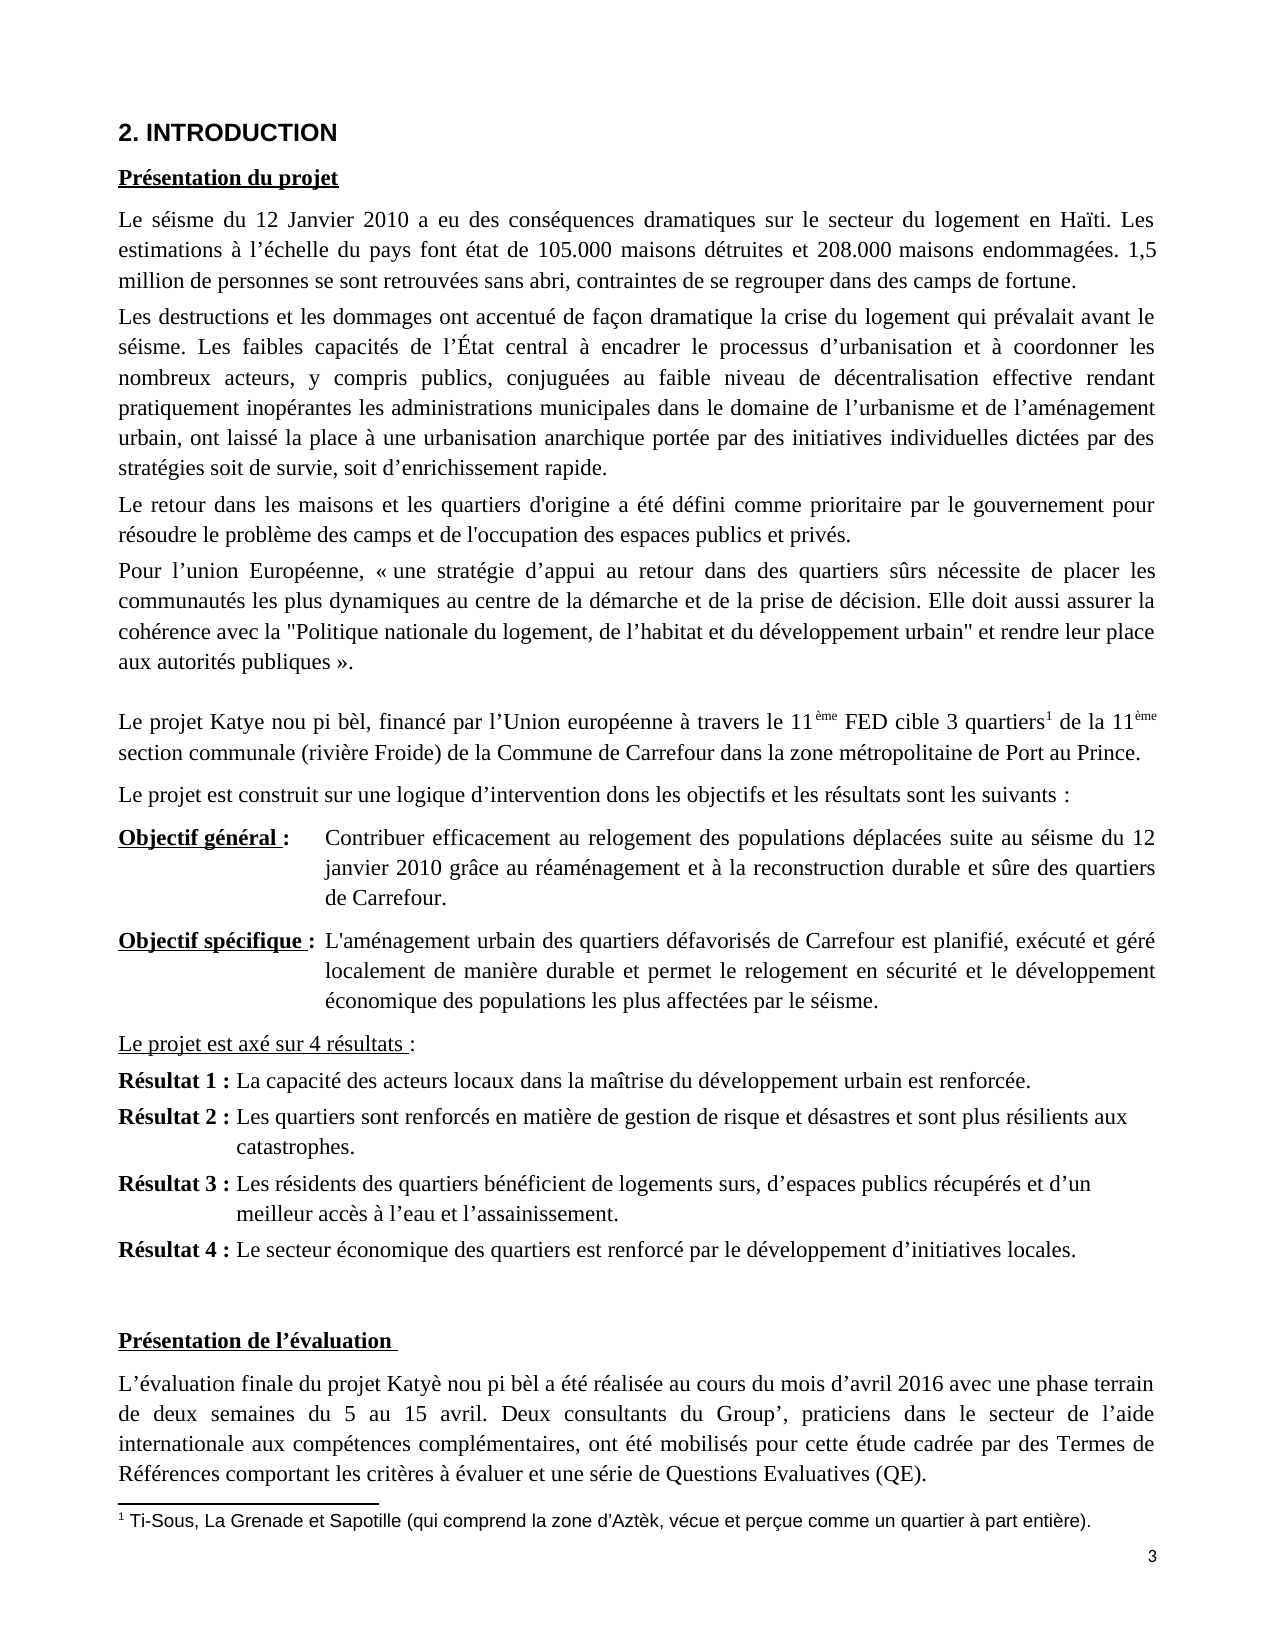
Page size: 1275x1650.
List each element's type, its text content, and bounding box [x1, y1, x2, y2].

text Le retour dans les maisons et les quartiers d'origine a été défini comme prioritaire par le gouvernement pour résoudre le problème des camps et de l'occupation des espaces publics et privés. [118, 491, 1157, 547]
subtitle 2. INTRODUCTION [118, 118, 1157, 147]
text Objectif spécifique : L'aménagement urbain des quartiers défavorisés de Carrefour est planifié, exécuté et géré localement de manière durable et permet le relogement en sécurité et le développement économique des populations les plus affectées par le séisme. [118, 927, 1157, 1014]
text Le projet est axé sur 4 résultats : [118, 1030, 1157, 1057]
text Présentation de l’évaluation [118, 1327, 1157, 1353]
text Le projet est construit sur une logique d’intervention dons les objectifs et les résultats sont les suivants : [118, 781, 1157, 808]
text Objectif général : Contribuer efficacement au relogement des populations déplacées suite au séisme du 12 janvier 2010 grâce au réaménagement et à la reconstruction durable et sûre des quartiers de Carrefour. [118, 824, 1157, 911]
text Résultat 4 : Le secteur économique des quartiers est renforcé par le développement d’initiatives locales. [118, 1237, 1157, 1263]
text Pour l’union Européenne, « une stratégie d’appui au retour dans des quartiers sûrs nécessite de placer les communautés les plus dynamiques au centre de la démarche et de la prise de décision. Elle doit aussi assurer la cohérence avec la "Politique nationale du logement, de l’habitat et du développement urbain" et rendre leur place aux autorités publiques ». [118, 557, 1157, 674]
text Résultat 1 : La capacité des acteurs locaux dans la maîtrise du développement urbain est renforcée. [118, 1067, 1157, 1093]
text Résultat 3 : Les résidents des quartiers bénéficient de logements surs, d’espaces publics récupérés et d’un meilleur accès à l’eau et l’assainissement. [118, 1170, 1157, 1226]
text Le séisme du 12 Janvier 2010 a eu des conséquences dramatiques sur le secteur du logement en Haïti. Les estimations à l’échelle du pays font état de 105.000 maisons détruites et 208.000 maisons endommagées. 1,5 million de personnes se sont retrouvées sans abri, contraintes de se regrouper dans des camps de fortune. [118, 206, 1157, 293]
text Présentation du projet [118, 164, 1157, 190]
text Résultat 2 : Les quartiers sont renforcés en matière de gestion de risque et désastres et sont plus résilients aux catastrophes. [118, 1103, 1157, 1160]
text L’évaluation finale du projet Katyè nou pi bèl a été réalisée au cours du mois d’avril 2016 avec une phase terrain de deux semaines du 5 au 15 avril. Deux consultants du Group’, praticiens dans le secteur de l’aide internationale aux compétences complémentaires, ont été mobilisés pour cette étude cadrée par des Termes de Références comportant les critères à évaluer et une série de Questions Evaluatives (QE). [118, 1370, 1157, 1487]
text Le projet Katye nou pi bèl, financé par l’Union européenne à travers le 11ème FED cible 3 quartiers de la 11ème section communale (rivière Froide) de la Commune de Carrefour dans la zone métropolitaine de Port au Prince. [118, 708, 1157, 765]
text Les destructions et les dommages ont accentué de façon dramatique la crise du logement qui prévalait avant le séisme. Les faibles capacités de l’État central à encadrer le processus d’urbanisation et à coordonner les nombreux acteurs, y compris publics, conjuguées au faible niveau de décentralisation effective rendant pratiquement inopérantes les administrations municipales dans le domaine de l’urbanisme et de l’aménagement urbain, ont laissé la place à une urbanisation anarchique portée par des initiatives individuelles dictées par des stratégies soit de survie, soit d’enrichissement rapide. [118, 303, 1157, 481]
